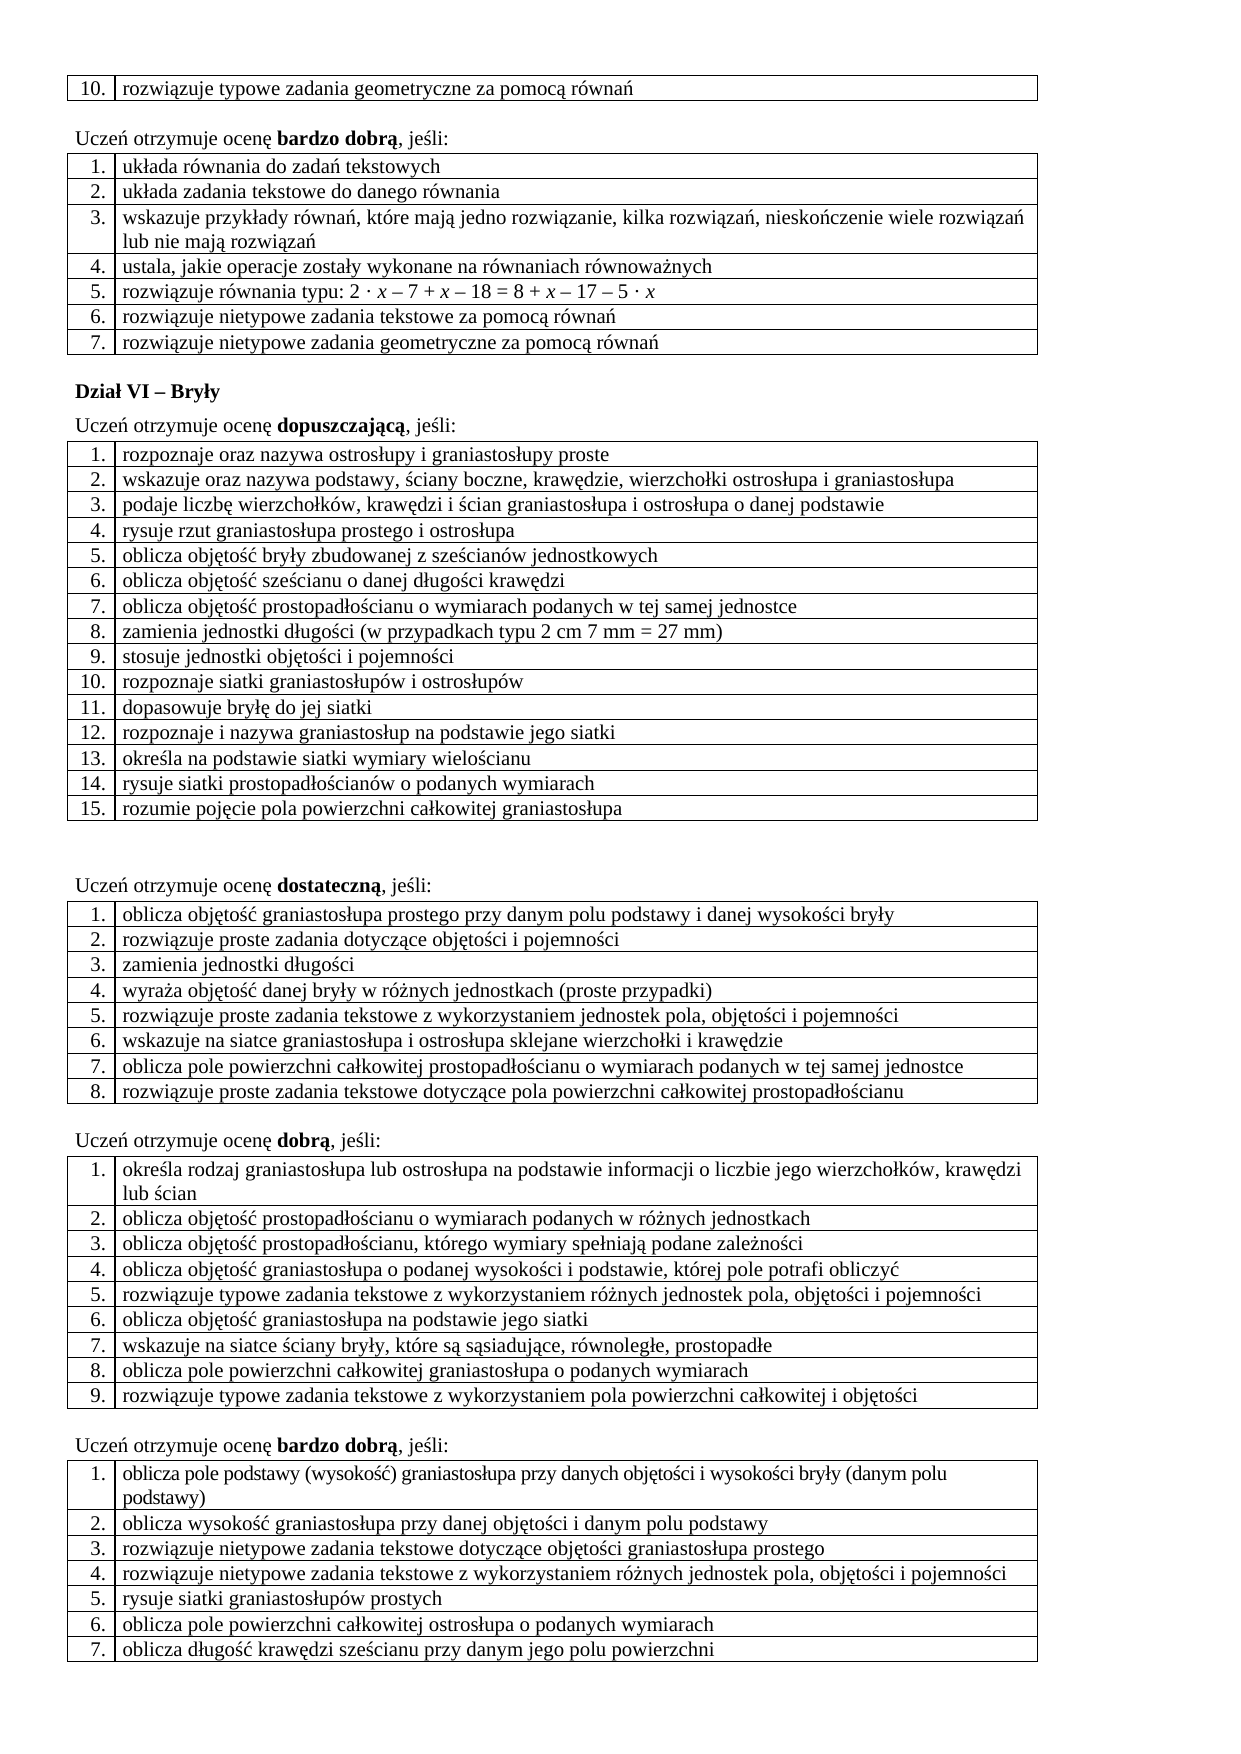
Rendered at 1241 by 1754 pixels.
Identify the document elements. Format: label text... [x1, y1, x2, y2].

text Dział VI – Bryły [75, 379, 1165, 403]
table_cell 7. [68, 330, 114, 354]
table_cell 7. [68, 1054, 114, 1078]
table_cell wyraża objętość danej bryły w różnych jednostkach (proste przypadki) [116, 978, 1037, 1002]
table_cell 2. [68, 1510, 114, 1535]
table_cell oblicza pole powierzchni całkowitej ostrosłupa o podanych wymiarach [116, 1612, 1037, 1636]
table_cell 8. [68, 1358, 114, 1382]
table_header oblicza pole podstawy (wysokość) graniastosłupa przy danych objętości i wysokości bryły (danym polu podstawy) [116, 1461, 1037, 1509]
table_cell ustala, jakie operacje zostały wykonane na równaniach równoważnych [116, 254, 1037, 278]
table_cell 5. [68, 1282, 114, 1306]
table_cell 5. [68, 543, 114, 567]
table_cell 10. [68, 76, 114, 100]
table_cell określa na podstawie siatki wymiary wielościanu [116, 745, 1037, 770]
table_cell rozwiązuje typowe zadania geometryczne za pomocą równań [116, 76, 1037, 100]
text Uczeń otrzymuje ocenę dostateczną, jeśli: [75, 873, 1165, 897]
table_cell rozwiązuje typowe zadania tekstowe z wykorzystaniem pola powierzchni całkowitej i objętości [116, 1383, 1037, 1407]
table_cell wskazuje oraz nazywa podstawy, ściany boczne, krawędzie, wierzchołki ostrosłupa i graniastosłupa [116, 467, 1037, 491]
table_cell rozumie pojęcie pola powierzchni całkowitej graniastosłupa [116, 796, 1037, 820]
table_header 1. [68, 902, 114, 926]
table_cell rozwiązuje nietypowe zadania tekstowe dotyczące objętości graniastosłupa prostego [116, 1536, 1037, 1560]
table_cell 10. [68, 670, 114, 694]
table_cell oblicza pole powierzchni całkowitej graniastosłupa o podanych wymiarach [116, 1358, 1037, 1382]
table_cell 3. [68, 1536, 114, 1560]
table_cell 2. [68, 927, 114, 951]
table_cell wskazuje na siatce graniastosłupa i ostrosłupa sklejane wierzchołki i krawędzie [116, 1028, 1037, 1052]
table_header układa równania do zadań tekstowych [116, 154, 1037, 178]
table_cell oblicza objętość prostopadłościanu o wymiarach podanych w tej samej jednostce [116, 594, 1037, 618]
table_cell oblicza wysokość graniastosłupa przy danej objętości i danym polu podstawy [116, 1510, 1037, 1535]
table_cell 4. [68, 518, 114, 542]
table_cell rozpoznaje i nazywa graniastosłup na podstawie jego siatki [116, 720, 1037, 744]
table_cell oblicza długość krawędzi sześcianu przy danym jego polu powierzchni [116, 1637, 1037, 1661]
table_cell 2. [68, 179, 114, 204]
table_cell rozwiązuje nietypowe zadania tekstowe z wykorzystaniem różnych jednostek pola, objętości i pojemności [116, 1561, 1037, 1585]
text Uczeń otrzymuje ocenę dopuszczającą, jeśli: [75, 413, 1165, 437]
table_cell 4. [68, 254, 114, 278]
table_cell oblicza objętość prostopadłościanu o wymiarach podanych w różnych jednostkach [116, 1206, 1037, 1230]
table_cell 12. [68, 720, 114, 744]
table_cell 5. [68, 1586, 114, 1611]
table_cell zamienia jednostki długości [116, 952, 1037, 977]
table_cell wskazuje na siatce ściany bryły, które są sąsiadujące, równoległe, prostopadłe [116, 1333, 1037, 1357]
table_cell 15. [68, 796, 114, 820]
table_cell 7. [68, 1333, 114, 1357]
table_cell rysuje rzut graniastosłupa prostego i ostrosłupa [116, 518, 1037, 542]
table_header określa rodzaj graniastosłupa lub ostrosłupa na podstawie informacji o liczbie jego wierzchołków, krawędzi lub ścian [116, 1157, 1037, 1205]
table_cell 8. [68, 1079, 114, 1103]
table_cell rysuje siatki graniastosłupów prostych [116, 1586, 1037, 1611]
table_cell rozwiązuje proste zadania tekstowe dotyczące pola powierzchni całkowitej prostopadłościanu [116, 1079, 1037, 1103]
table_cell oblicza pole powierzchni całkowitej prostopadłościanu o wymiarach podanych w tej samej jednostce [116, 1054, 1037, 1078]
table_cell rysuje siatki prostopadłościanów o podanych wymiarach [116, 771, 1037, 795]
table_cell 9. [68, 1383, 114, 1407]
table_header 1. [68, 154, 114, 178]
table_cell 5. [68, 1003, 114, 1027]
table_cell 2. [68, 467, 114, 491]
table_cell oblicza objętość bryły zbudowanej z sześcianów jednostkowych [116, 543, 1037, 567]
table_cell 3. [68, 492, 114, 517]
table_cell 8. [68, 619, 114, 643]
table_cell rozwiązuje proste zadania tekstowe z wykorzystaniem jednostek pola, objętości i pojemności [116, 1003, 1037, 1027]
text Uczeń otrzymuje ocenę bardzo dobrą, jeśli: [75, 1433, 1165, 1457]
table_cell układa zadania tekstowe do danego równania [116, 179, 1037, 204]
table_cell rozwiązuje równania typu: 2 · x – 7 + x – 18 = 8 + x – 17 – 5 · x [116, 279, 1037, 303]
table_cell 6. [68, 1612, 114, 1636]
table_cell rozwiązuje nietypowe zadania tekstowe za pomocą równań [116, 305, 1037, 329]
table_cell 6. [68, 305, 114, 329]
table_cell 3. [68, 952, 114, 977]
table_header 1. [68, 442, 114, 466]
table_cell 6. [68, 568, 114, 592]
table_header oblicza objętość graniastosłupa prostego przy danym polu podstawy i danej wysokości bryły [116, 902, 1037, 926]
table_header rozpoznaje oraz nazywa ostrosłupy i graniastosłupy proste [116, 442, 1037, 466]
table_cell zamienia jednostki długości (w przypadkach typu 2 cm 7 mm = 27 mm) [116, 619, 1037, 643]
table_cell 7. [68, 1637, 114, 1661]
table_cell 4. [68, 978, 114, 1002]
table_cell rozwiązuje proste zadania dotyczące objętości i pojemności [116, 927, 1037, 951]
table_cell dopasowuje bryłę do jej siatki [116, 695, 1037, 719]
table_cell wskazuje przykłady równań, które mają jedno rozwiązanie, kilka rozwiązań, nieskończenie wiele rozwiązań lub nie mają rozwiązań [116, 205, 1037, 253]
table_header 1. [68, 1157, 114, 1205]
table_cell rozwiązuje nietypowe zadania geometryczne za pomocą równań [116, 330, 1037, 354]
table_cell 5. [68, 279, 114, 303]
table_cell 3. [68, 205, 114, 253]
table_cell oblicza objętość sześcianu o danej długości krawędzi [116, 568, 1037, 592]
table_cell 4. [68, 1257, 114, 1281]
text Uczeń otrzymuje ocenę bardzo dobrą, jeśli: [75, 125, 1165, 149]
table_cell stosuje jednostki objętości i pojemności [116, 644, 1037, 668]
table_cell podaje liczbę wierzchołków, krawędzi i ścian graniastosłupa i ostrosłupa o danej podstawie [116, 492, 1037, 517]
table_cell rozwiązuje typowe zadania tekstowe z wykorzystaniem różnych jednostek pola, objętości i pojemności [116, 1282, 1037, 1306]
table_cell rozpoznaje siatki graniastosłupów i ostrosłupów [116, 670, 1037, 694]
table_cell oblicza objętość prostopadłościanu, którego wymiary spełniają podane zależności [116, 1231, 1037, 1256]
table_cell 6. [68, 1307, 114, 1332]
table_cell 11. [68, 695, 114, 719]
table_cell 14. [68, 771, 114, 795]
table_cell 4. [68, 1561, 114, 1585]
table_cell 7. [68, 594, 114, 618]
table_cell 2. [68, 1206, 114, 1230]
table_cell 3. [68, 1231, 114, 1256]
table_cell 13. [68, 745, 114, 770]
table_cell oblicza objętość graniastosłupa o podanej wysokości i podstawie, której pole potrafi obliczyć [116, 1257, 1037, 1281]
text Uczeń otrzymuje ocenę dobrą, jeśli: [75, 1128, 1165, 1152]
table_cell 6. [68, 1028, 114, 1052]
table_cell oblicza objętość graniastosłupa na podstawie jego siatki [116, 1307, 1037, 1332]
table_cell 9. [68, 644, 114, 668]
table_header 1. [68, 1461, 114, 1509]
